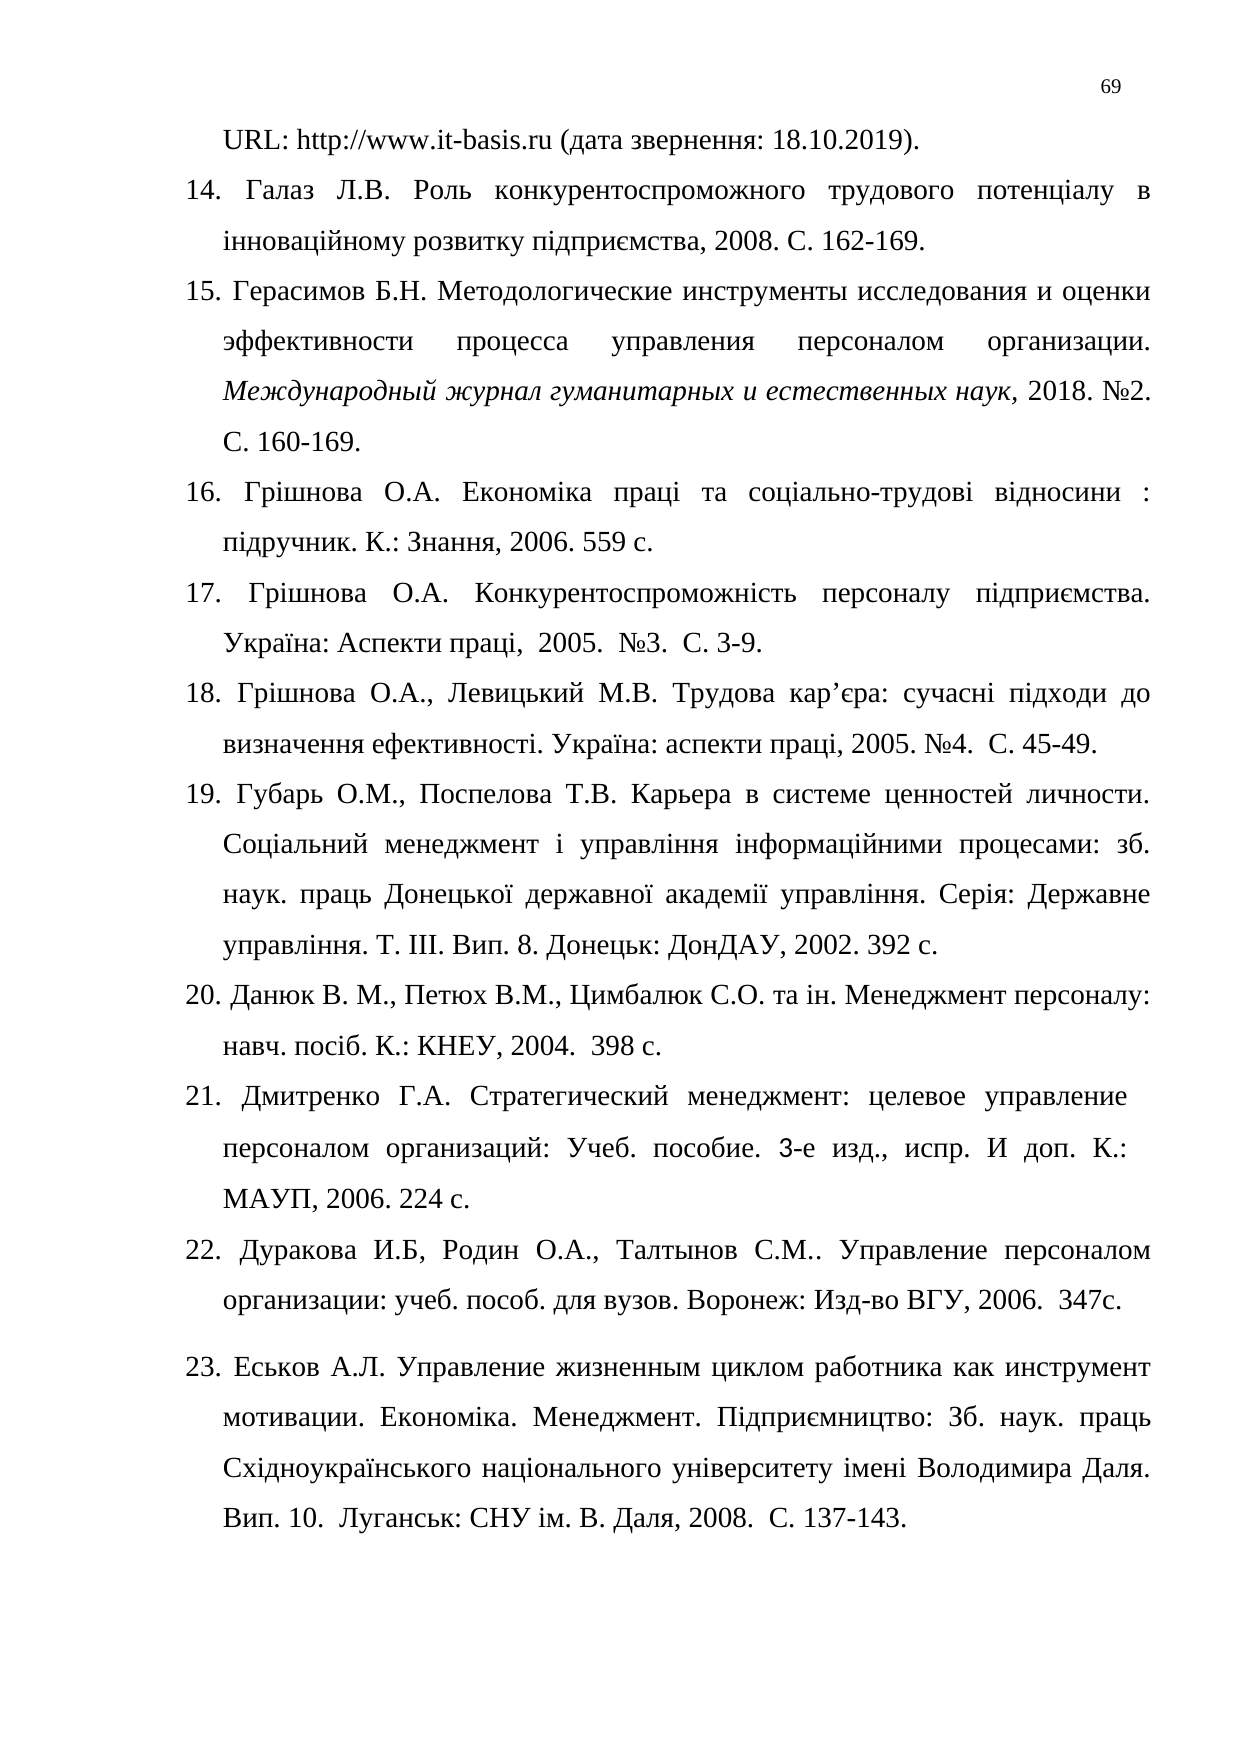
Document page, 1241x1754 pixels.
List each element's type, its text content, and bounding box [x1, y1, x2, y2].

list Дуракова И.Б, Родин О.А., Талтынов С.М.. Управление персоналом организации: учеб. пособ. для вузов. Воронеж: Изд-во ВГУ, 2006. 347с. [185, 1232, 1152, 1316]
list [185, 122, 1128, 156]
list Дмитренко Г.А. Стратегический менеджмент: целевое управление персоналом организаций: Учеб. пособие. 3-е изд., испр. И доп. К.: МАУП, 2006. 224 с. [185, 1078, 1128, 1215]
list Грішнова О.А. Економіка праці та соціально-трудові відносини : підручник. К.: Знання, 2006. 559 с. [185, 474, 1152, 558]
list Галаз Л.В. Роль конкурентоспроможного трудового потенціалу в інноваційному розвитку підприємства, 2008. С. 162-169. [185, 172, 1152, 256]
list Грішнова О.А., Левицький М.В. Трудова кар’єра: сучасні підходи до визначення ефективності. Україна: аспекти праці, 2005. №4. С. 45-49. [185, 675, 1152, 759]
list Грішнова О.А. Конкурентоспроможність персоналу підприємства. Україна: Аспекти праці, 2005. №3. С. 3-9. [185, 575, 1152, 659]
list Еськов А.Л. Управление жизненным циклом работника как инструмент мотивации. Економіка. Менеджмент. Підприємництво: Зб. наук. праць Східноукраїнського національного університету імені Володимира Даля. Вип. 10. Луганськ: СНУ ім. В. Даля, 2008. С. 137-143. [185, 1349, 1152, 1534]
list Герасимов Б.Н. Методологические инструменты исследования и оценки эффективности процесса управления персоналом организации. Международный журнал гуманитарных и естественных наук, 2018. №2. С. 160-169. [185, 273, 1152, 457]
list Губарь О.М., Поспелова Т.В. Карьера в системе ценностей личности. Соціальний менеджмент і управління інформаційними процесами: зб. наук. праць Донецької державної академії управління. Серія: Державне управління. Т. III. Вип. 8. Донецьк: ДонДАУ, 2002. 392 с. [185, 776, 1152, 961]
list Данюк В. М., Петюх В.М., Цимбалюк С.О. та ін. Менеджмент персоналу: навч. посіб. К.: КНЕУ, 2004. 398 с. [185, 977, 1152, 1061]
